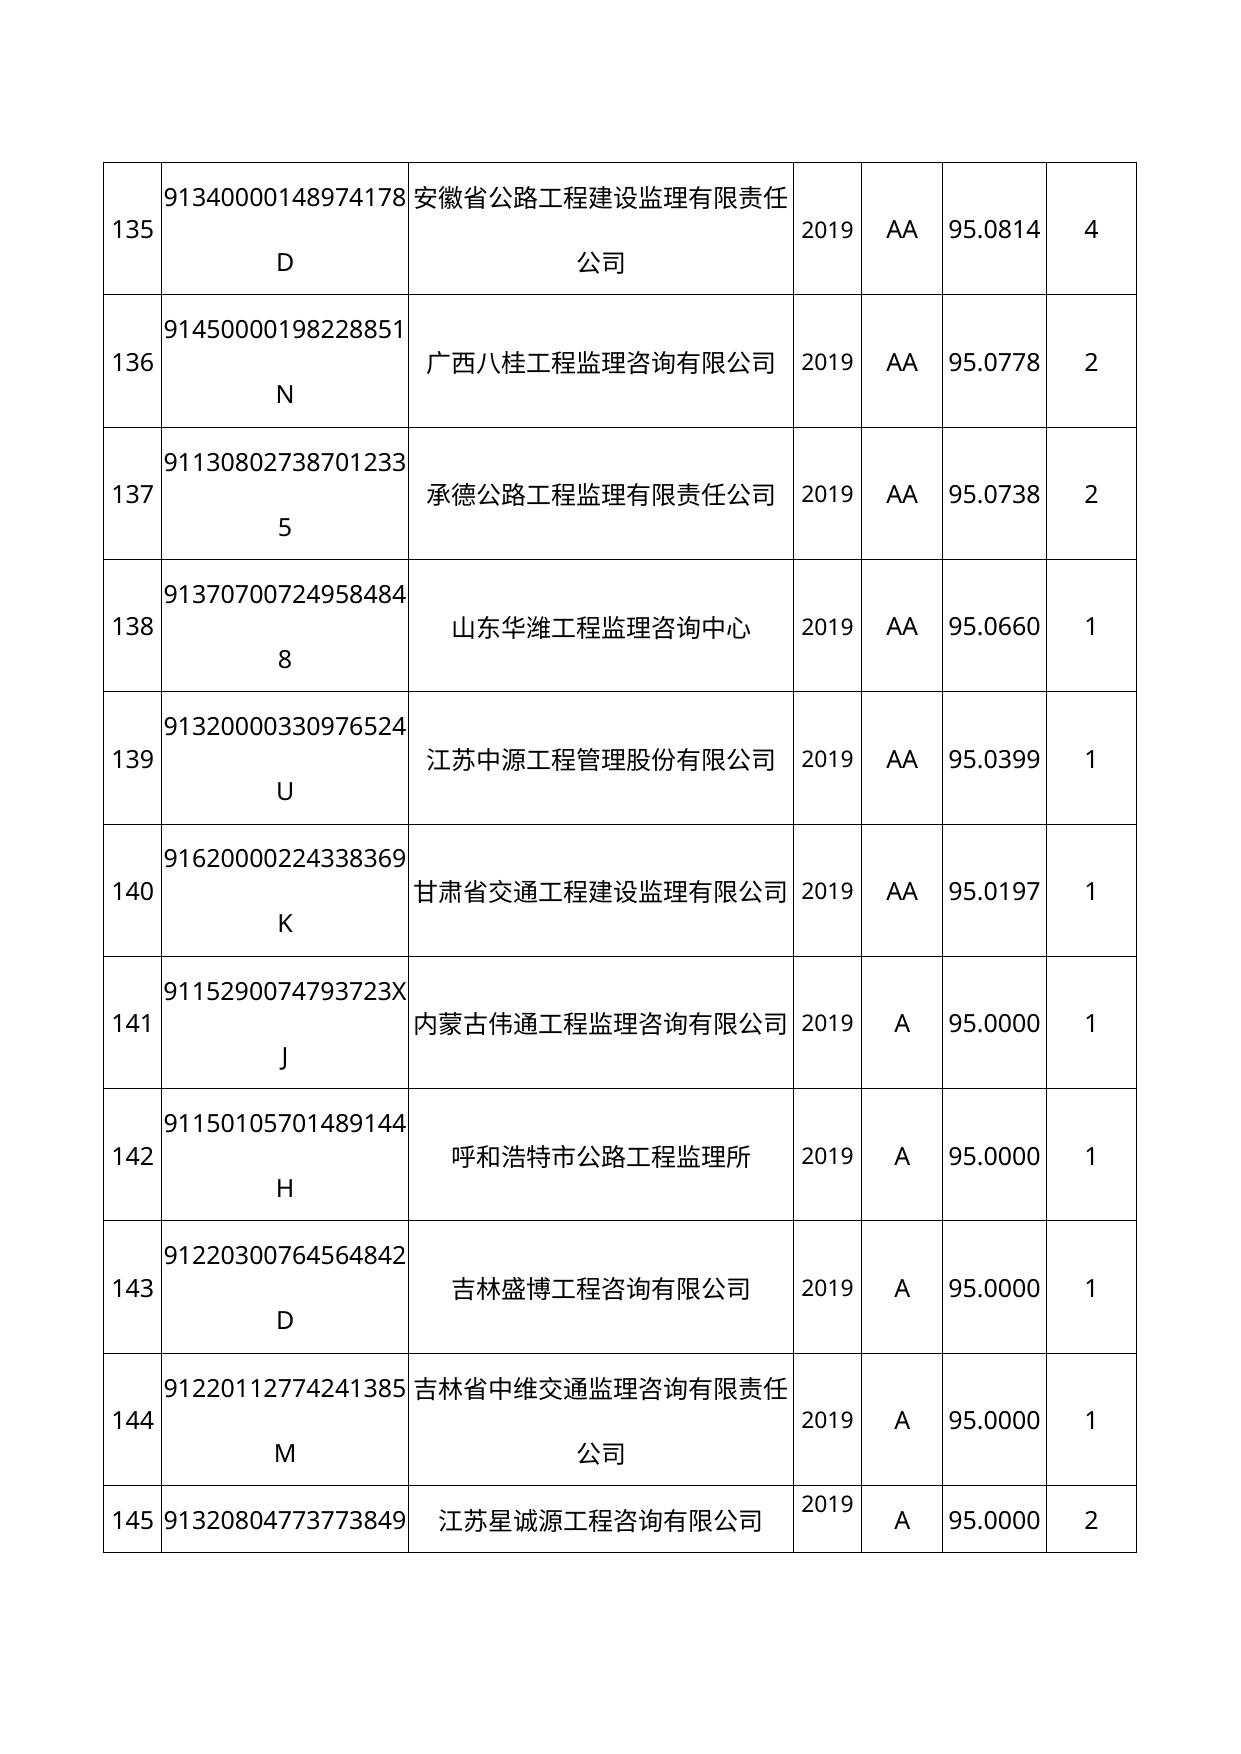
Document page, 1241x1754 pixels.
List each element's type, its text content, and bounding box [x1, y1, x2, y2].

table_cell 2019 [794, 825, 861, 956]
table_cell 91620000224338369K [162, 825, 408, 956]
table_cell 95.0399 [943, 692, 1046, 823]
table_cell 吉林省中维交通监理咨询有限责任公司 [409, 1354, 793, 1485]
table_cell 2019 [794, 560, 861, 691]
table_cell 2019 [794, 1354, 861, 1485]
table_cell 95.0000 [943, 1089, 1046, 1220]
table_cell 广西八桂工程监理咨询有限公司 [409, 295, 793, 427]
table_cell A [862, 1354, 942, 1485]
table_cell 2 [1047, 295, 1136, 427]
table_cell 2019 [794, 295, 861, 427]
table_cell A [862, 1089, 942, 1220]
table_cell 91450000198228851N [162, 295, 408, 427]
table_cell A [862, 1486, 942, 1552]
table_cell 1 [1047, 957, 1136, 1088]
table_cell 142 [104, 1089, 161, 1220]
table_cell 95.0197 [943, 825, 1046, 956]
table_cell 91220300764564842D [162, 1221, 408, 1353]
table_cell 91340000148974178D [162, 163, 408, 294]
table_cell AA [862, 692, 942, 823]
table_cell 2 [1047, 428, 1136, 559]
table_cell 2019 [794, 957, 861, 1088]
table_cell 95.0660 [943, 560, 1046, 691]
table_cell 1 [1047, 692, 1136, 823]
table_cell 1 [1047, 825, 1136, 956]
table_cell 江苏中源工程管理股份有限公司 [409, 692, 793, 823]
table_cell 4 [1047, 163, 1136, 294]
table_cell 95.0000 [943, 1486, 1046, 1552]
table_cell 95.0778 [943, 295, 1046, 427]
table_cell 95.0000 [943, 1354, 1046, 1485]
table_cell 137 [104, 428, 161, 559]
table_cell 江苏星诚源工程咨询有限公司 [409, 1486, 793, 1552]
table_cell A [862, 1221, 942, 1353]
table_cell 2019 [794, 1089, 861, 1220]
table_cell 山东华潍工程监理咨询中心 [409, 560, 793, 691]
table_cell 145 [104, 1486, 161, 1552]
table_cell 138 [104, 560, 161, 691]
table_cell 913707007249584848 [162, 560, 408, 691]
table_cell 144 [104, 1354, 161, 1485]
table_cell 95.0000 [943, 957, 1046, 1088]
table_cell 136 [104, 295, 161, 427]
table_cell 91150105701489144H [162, 1089, 408, 1220]
table_cell 95.0738 [943, 428, 1046, 559]
table_cell 1 [1047, 560, 1136, 691]
table_cell 95.0814 [943, 163, 1046, 294]
table_cell 安徽省公路工程建设监理有限责任公司 [409, 163, 793, 294]
table_cell 91320804773773849Y [162, 1486, 408, 1552]
table_cell AA [862, 560, 942, 691]
table_cell 141 [104, 957, 161, 1088]
table_cell 2019 [794, 428, 861, 559]
table_cell 9115290074793723XJ [162, 957, 408, 1088]
table_cell 91220112774241385M [162, 1354, 408, 1485]
table_cell AA [862, 825, 942, 956]
table_cell 1 [1047, 1354, 1136, 1485]
table_cell 内蒙古伟通工程监理咨询有限公司 [409, 957, 793, 1088]
table_cell AA [862, 295, 942, 427]
table_cell 143 [104, 1221, 161, 1353]
table_cell 139 [104, 692, 161, 823]
table_cell 呼和浩特市公路工程监理所 [409, 1089, 793, 1220]
table_cell AA [862, 428, 942, 559]
table_cell A [862, 957, 942, 1088]
table_cell 95.0000 [943, 1221, 1046, 1353]
table_cell 承德公路工程监理有限责任公司 [409, 428, 793, 559]
table_cell 甘肃省交通工程建设监理有限公司 [409, 825, 793, 956]
table_cell 2019 [794, 1221, 861, 1353]
table_cell AA [862, 163, 942, 294]
table_cell 91320000330976524U [162, 692, 408, 823]
table_cell 135 [104, 163, 161, 294]
table_cell 140 [104, 825, 161, 956]
table_cell 911308027387012335 [162, 428, 408, 559]
table_cell 2019 [794, 1486, 861, 1552]
table_cell 吉林盛博工程咨询有限公司 [409, 1221, 793, 1353]
table_cell 2019 [794, 163, 861, 294]
table_cell 1 [1047, 1089, 1136, 1220]
table_cell 1 [1047, 1221, 1136, 1353]
table_cell 2 [1047, 1486, 1136, 1552]
table_cell 2019 [794, 692, 861, 823]
